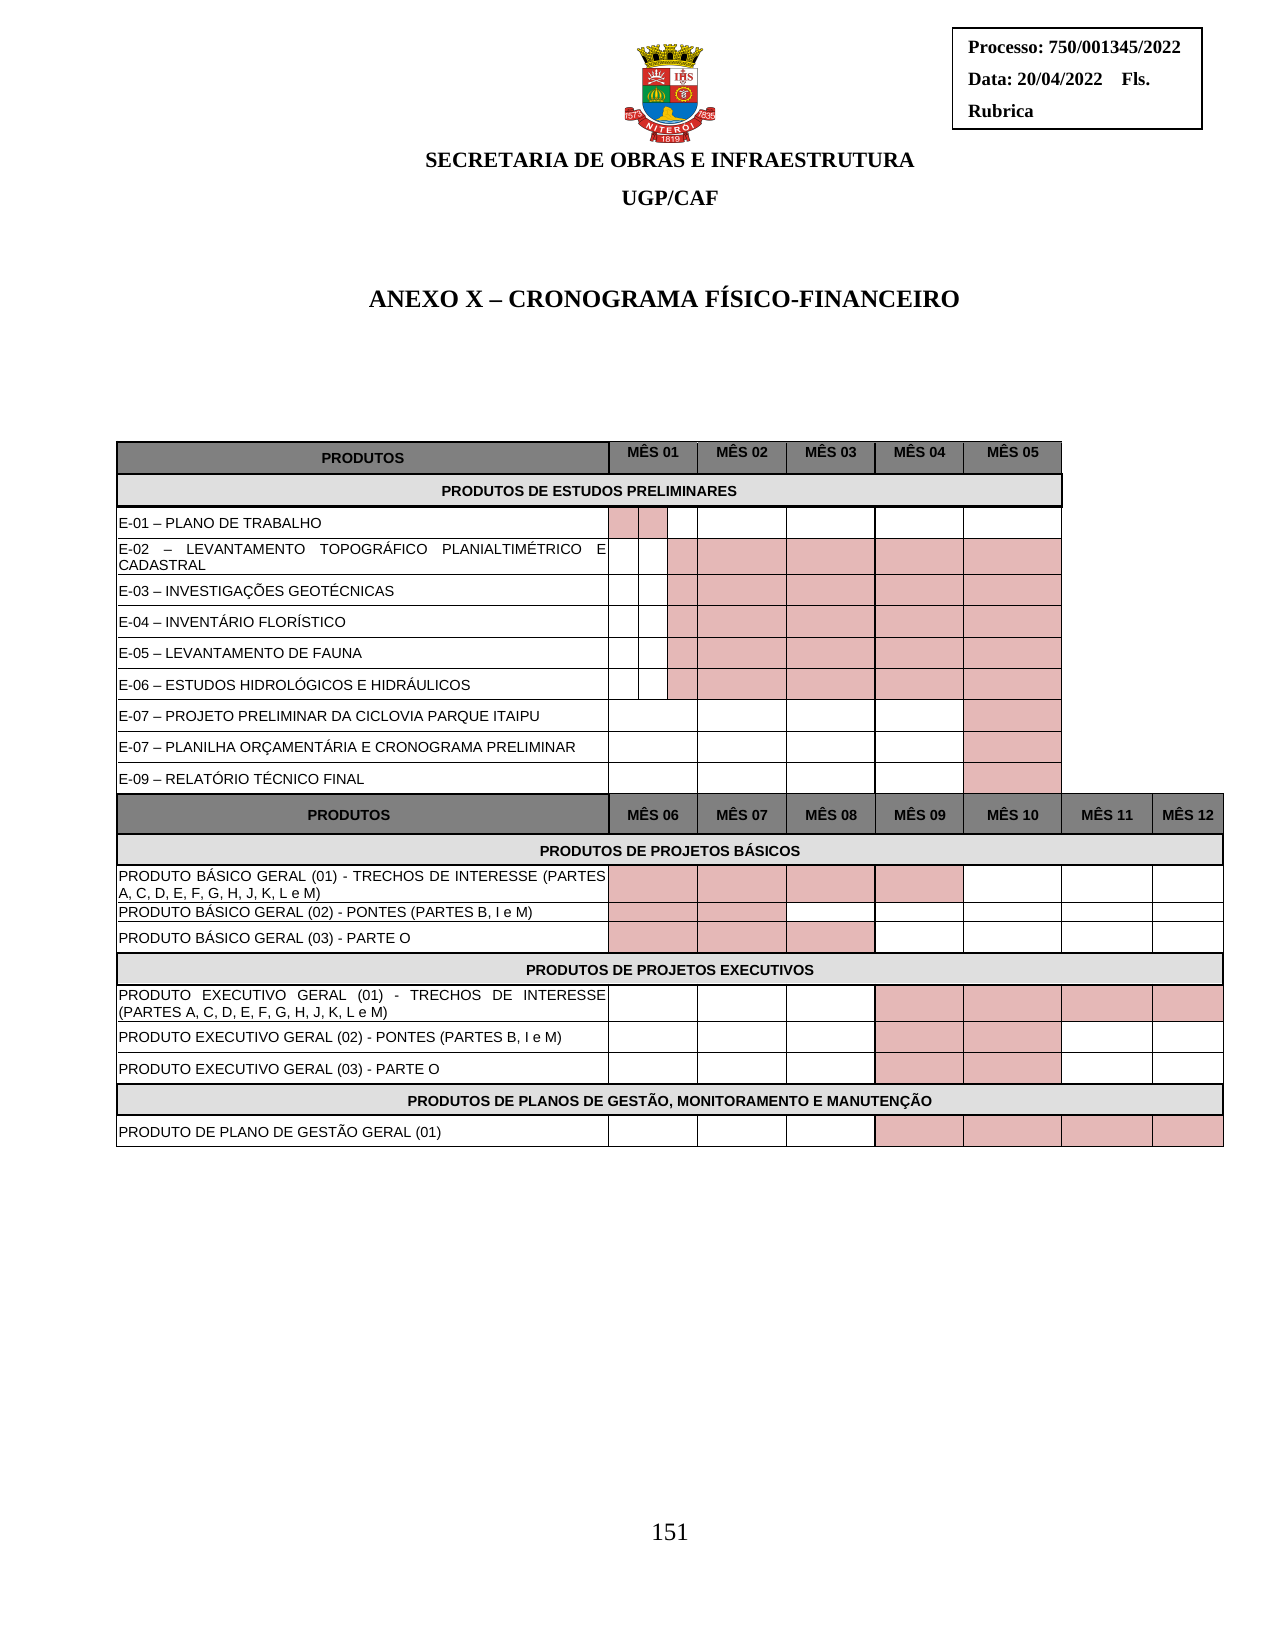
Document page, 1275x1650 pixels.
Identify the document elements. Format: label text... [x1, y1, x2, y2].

table_cell PRODUTOS DE ESTUDOS PRELIMINARES [118, 475, 1061, 505]
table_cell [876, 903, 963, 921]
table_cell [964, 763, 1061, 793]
table_header MÊS 05 [964, 442, 1061, 473]
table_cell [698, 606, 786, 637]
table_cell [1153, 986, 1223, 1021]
table_header PRODUTOS [118, 443, 608, 473]
table_cell [639, 539, 667, 574]
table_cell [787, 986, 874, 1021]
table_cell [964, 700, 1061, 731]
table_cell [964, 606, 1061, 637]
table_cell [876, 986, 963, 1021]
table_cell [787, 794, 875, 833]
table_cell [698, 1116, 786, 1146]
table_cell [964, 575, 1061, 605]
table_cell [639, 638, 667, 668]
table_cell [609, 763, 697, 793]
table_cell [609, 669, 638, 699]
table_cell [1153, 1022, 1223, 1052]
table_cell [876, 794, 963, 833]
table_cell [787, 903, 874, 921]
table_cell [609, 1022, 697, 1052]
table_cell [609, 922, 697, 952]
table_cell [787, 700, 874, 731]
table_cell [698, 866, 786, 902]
table_header MÊS 01 [610, 442, 697, 473]
table_cell E-02 – LEVANTAMENTO TOPOGRÁFICO PLANIALTIMÉTRICO E CADASTRAL [117, 538, 608, 574]
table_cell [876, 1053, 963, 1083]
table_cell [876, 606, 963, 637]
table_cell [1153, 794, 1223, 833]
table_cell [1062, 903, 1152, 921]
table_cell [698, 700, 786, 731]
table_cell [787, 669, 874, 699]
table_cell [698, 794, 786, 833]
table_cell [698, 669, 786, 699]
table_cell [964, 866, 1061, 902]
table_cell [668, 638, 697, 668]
table_cell [787, 575, 874, 605]
table_cell [698, 539, 786, 574]
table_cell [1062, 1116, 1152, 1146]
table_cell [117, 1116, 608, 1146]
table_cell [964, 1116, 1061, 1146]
table_cell [698, 508, 786, 538]
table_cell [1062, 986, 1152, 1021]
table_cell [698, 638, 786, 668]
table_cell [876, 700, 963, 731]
table_cell [639, 508, 667, 538]
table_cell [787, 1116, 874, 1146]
table_cell [609, 508, 638, 538]
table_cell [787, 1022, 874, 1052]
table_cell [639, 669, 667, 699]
table_cell [668, 508, 697, 538]
table_cell [787, 539, 874, 574]
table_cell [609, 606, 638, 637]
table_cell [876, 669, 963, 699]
table_cell [668, 575, 697, 605]
table_cell [964, 539, 1061, 574]
table_cell [787, 508, 874, 538]
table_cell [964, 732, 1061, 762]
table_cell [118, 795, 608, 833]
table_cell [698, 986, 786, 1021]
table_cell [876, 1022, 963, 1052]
table_cell E-01 – PLANO DE TRABALHO [117, 508, 608, 538]
table_cell [639, 575, 667, 605]
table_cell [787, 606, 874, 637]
table_cell [964, 508, 1061, 538]
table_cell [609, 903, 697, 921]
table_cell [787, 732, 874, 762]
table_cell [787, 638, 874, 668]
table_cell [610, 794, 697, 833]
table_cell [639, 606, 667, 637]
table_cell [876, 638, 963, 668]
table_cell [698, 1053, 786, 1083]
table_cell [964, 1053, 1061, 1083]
table_cell [609, 575, 638, 605]
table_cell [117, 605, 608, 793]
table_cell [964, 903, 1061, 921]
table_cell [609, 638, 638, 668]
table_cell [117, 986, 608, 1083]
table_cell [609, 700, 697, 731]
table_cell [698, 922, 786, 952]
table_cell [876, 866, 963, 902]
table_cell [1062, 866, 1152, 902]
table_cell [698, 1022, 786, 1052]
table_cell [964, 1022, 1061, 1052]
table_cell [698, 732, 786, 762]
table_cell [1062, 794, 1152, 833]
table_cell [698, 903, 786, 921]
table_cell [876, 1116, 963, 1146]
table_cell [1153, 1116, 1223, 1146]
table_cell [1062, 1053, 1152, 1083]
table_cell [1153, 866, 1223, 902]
text ANEXO X – CRONOGRAMA FÍSICO-FINANCEIRO [177, 284, 1152, 312]
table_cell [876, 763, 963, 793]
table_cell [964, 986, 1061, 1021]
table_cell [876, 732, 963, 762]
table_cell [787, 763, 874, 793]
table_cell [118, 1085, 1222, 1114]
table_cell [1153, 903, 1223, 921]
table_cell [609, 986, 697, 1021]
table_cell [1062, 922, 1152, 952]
table_cell [668, 539, 697, 574]
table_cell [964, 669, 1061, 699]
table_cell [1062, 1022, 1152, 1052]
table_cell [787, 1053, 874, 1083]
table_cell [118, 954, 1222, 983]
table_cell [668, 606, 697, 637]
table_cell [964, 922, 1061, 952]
picture [624, 44, 716, 143]
table_cell [876, 508, 963, 538]
table_cell [876, 539, 963, 574]
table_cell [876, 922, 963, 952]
table_header MÊS 03 [787, 442, 875, 473]
table_cell [876, 575, 963, 605]
table_cell [609, 539, 638, 574]
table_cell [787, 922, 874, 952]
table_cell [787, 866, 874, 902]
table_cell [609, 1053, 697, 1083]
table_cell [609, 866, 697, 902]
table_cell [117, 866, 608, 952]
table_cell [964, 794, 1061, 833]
table_cell [698, 575, 786, 605]
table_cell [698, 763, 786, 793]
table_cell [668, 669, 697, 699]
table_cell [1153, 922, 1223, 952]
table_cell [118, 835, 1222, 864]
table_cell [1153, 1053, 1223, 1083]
table_header MÊS 04 [876, 442, 963, 473]
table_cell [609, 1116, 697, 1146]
table_header MÊS 02 [698, 442, 786, 473]
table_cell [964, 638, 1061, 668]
table_cell E-03 – INVESTIGAÇÕES GEOTÉCNICAS [117, 574, 608, 605]
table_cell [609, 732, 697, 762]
